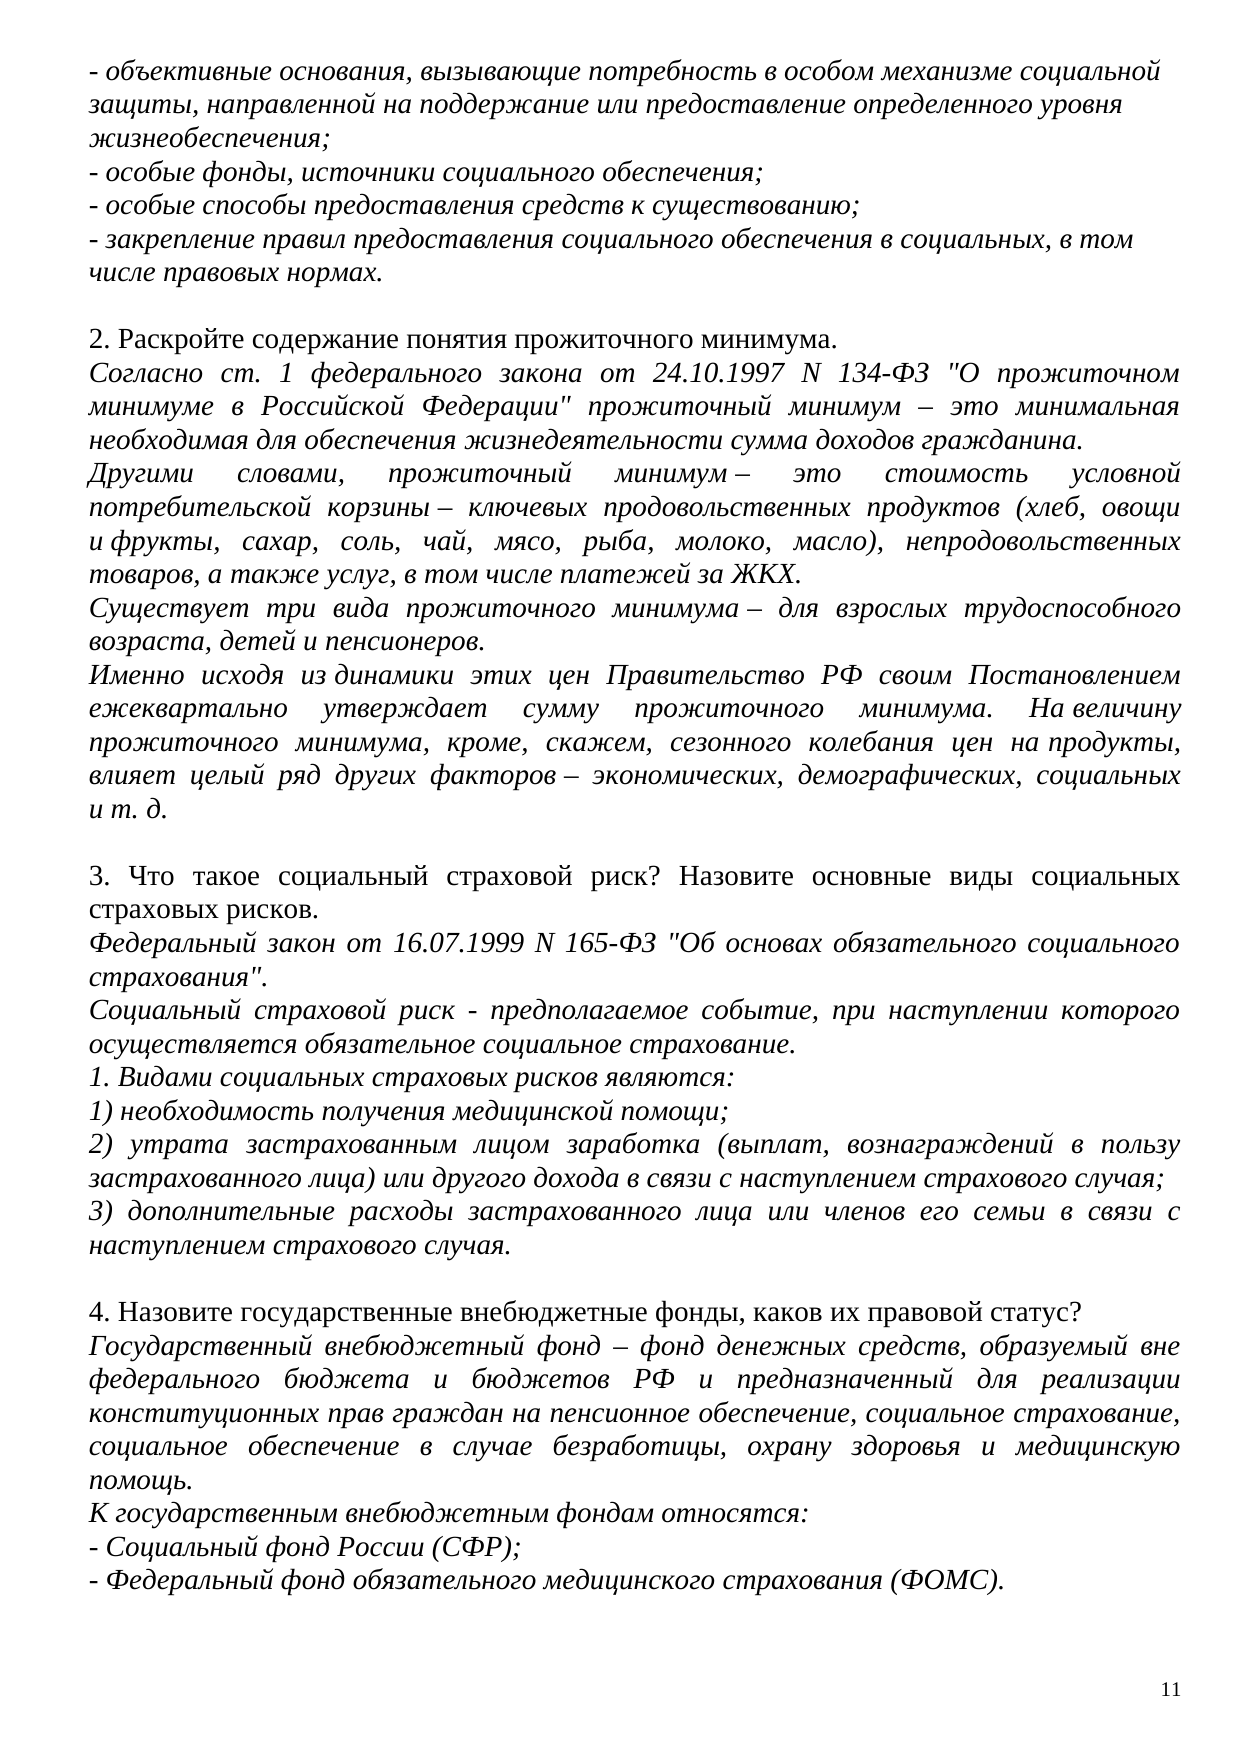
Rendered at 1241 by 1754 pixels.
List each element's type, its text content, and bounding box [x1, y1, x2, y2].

text 2) утрата застрахованным лицом заработка (выплат, вознаграждений в пользу застрахованного лица) или другого дохода в связи с наступлением страхового случая; [88, 1126, 1181, 1193]
text Федеральный закон от 16.07.1999 N 165-ФЗ "Об основах обязательного социального страхования". [88, 925, 1181, 992]
text Государственный внебюджетный фонд – фонд денежных средств, образуемый вне федерального бюджета и бюджетов РФ и предназначенный для реализации конституционных прав граждан на пенсионное обеспечение, социальное страхование, социальное обеспечение в случае безработицы, охрану здоровья и медицинскую помощь. [88, 1328, 1181, 1495]
text - Федеральный фонд обязательного медицинского страхования (ФОМС). [88, 1562, 1181, 1596]
text 4. Назовите государственные внебюджетные фонды, каков их правовой статус? [88, 1294, 1181, 1328]
text - особые фонды, источники социального обеспечения; [88, 154, 1181, 187]
text Существует три вида прожиточного минимума – для взрослых трудоспособного возраста, детей и пенсионеров. [88, 590, 1181, 657]
text - объективные основания, вызывающие потребность в особом механизме социальной защиты, направленной на поддержание или предоставление определенного уровня жизнеобеспечения; [88, 53, 1181, 154]
text - закрепление правил предоставления социального обеспечения в социальных, в том числе правовых нормах. [88, 221, 1181, 288]
text 3. Что такое социальный страховой риск? Назовите основные виды социальных страховых рисков. [88, 858, 1181, 925]
text - Социальный фонд России (СФР); [88, 1529, 1181, 1562]
text 1) необходимость получения медицинской помощи; [88, 1093, 1181, 1126]
text 3) дополнительные расходы застрахованного лица или членов его семьи в связи с наступлением страхового случая. [88, 1193, 1181, 1261]
text Социальный страховой риск - предполагаемое событие, при наступлении которого осуществляется обязательное социальное страхование. [88, 992, 1181, 1059]
text - особые способы предоставления средств к существованию; [88, 187, 1181, 221]
text 2. Раскройте содержание понятия прожиточного минимума. [88, 321, 1181, 355]
text К государственным внебюджетным фондам относятся: [88, 1495, 1181, 1529]
text Согласно ст. 1 федерального закона от 24.10.1997 N 134-ФЗ "О прожиточном минимуме в Российской Федерации" прожиточный минимум – это минимальная необходимая для обеспечения жизнедеятельности сумма доходов гражданина. [88, 355, 1181, 456]
text Другими словами, прожиточный минимум – это стоимость условной потребительской корзины – ключевых продовольственных продуктов (хлеб, овощи и фрукты, сахар, соль, чай, мясо, рыба, молоко, масло), непродовольственных товаров, а также услуг, в том числе платежей за ЖКХ. [88, 456, 1181, 590]
text Именно исходя из динамики этих цен Правительство РФ своим Постановлением ежеквартально утверждает сумму прожиточного минимума. На величину прожиточного минимума, кроме, скажем, сезонного колебания цен на продукты, влияет целый ряд других факторов – экономических, демографических, социальных и т. д. [88, 657, 1181, 824]
text 1. Видами социальных страховых рисков являются: [88, 1059, 1181, 1093]
